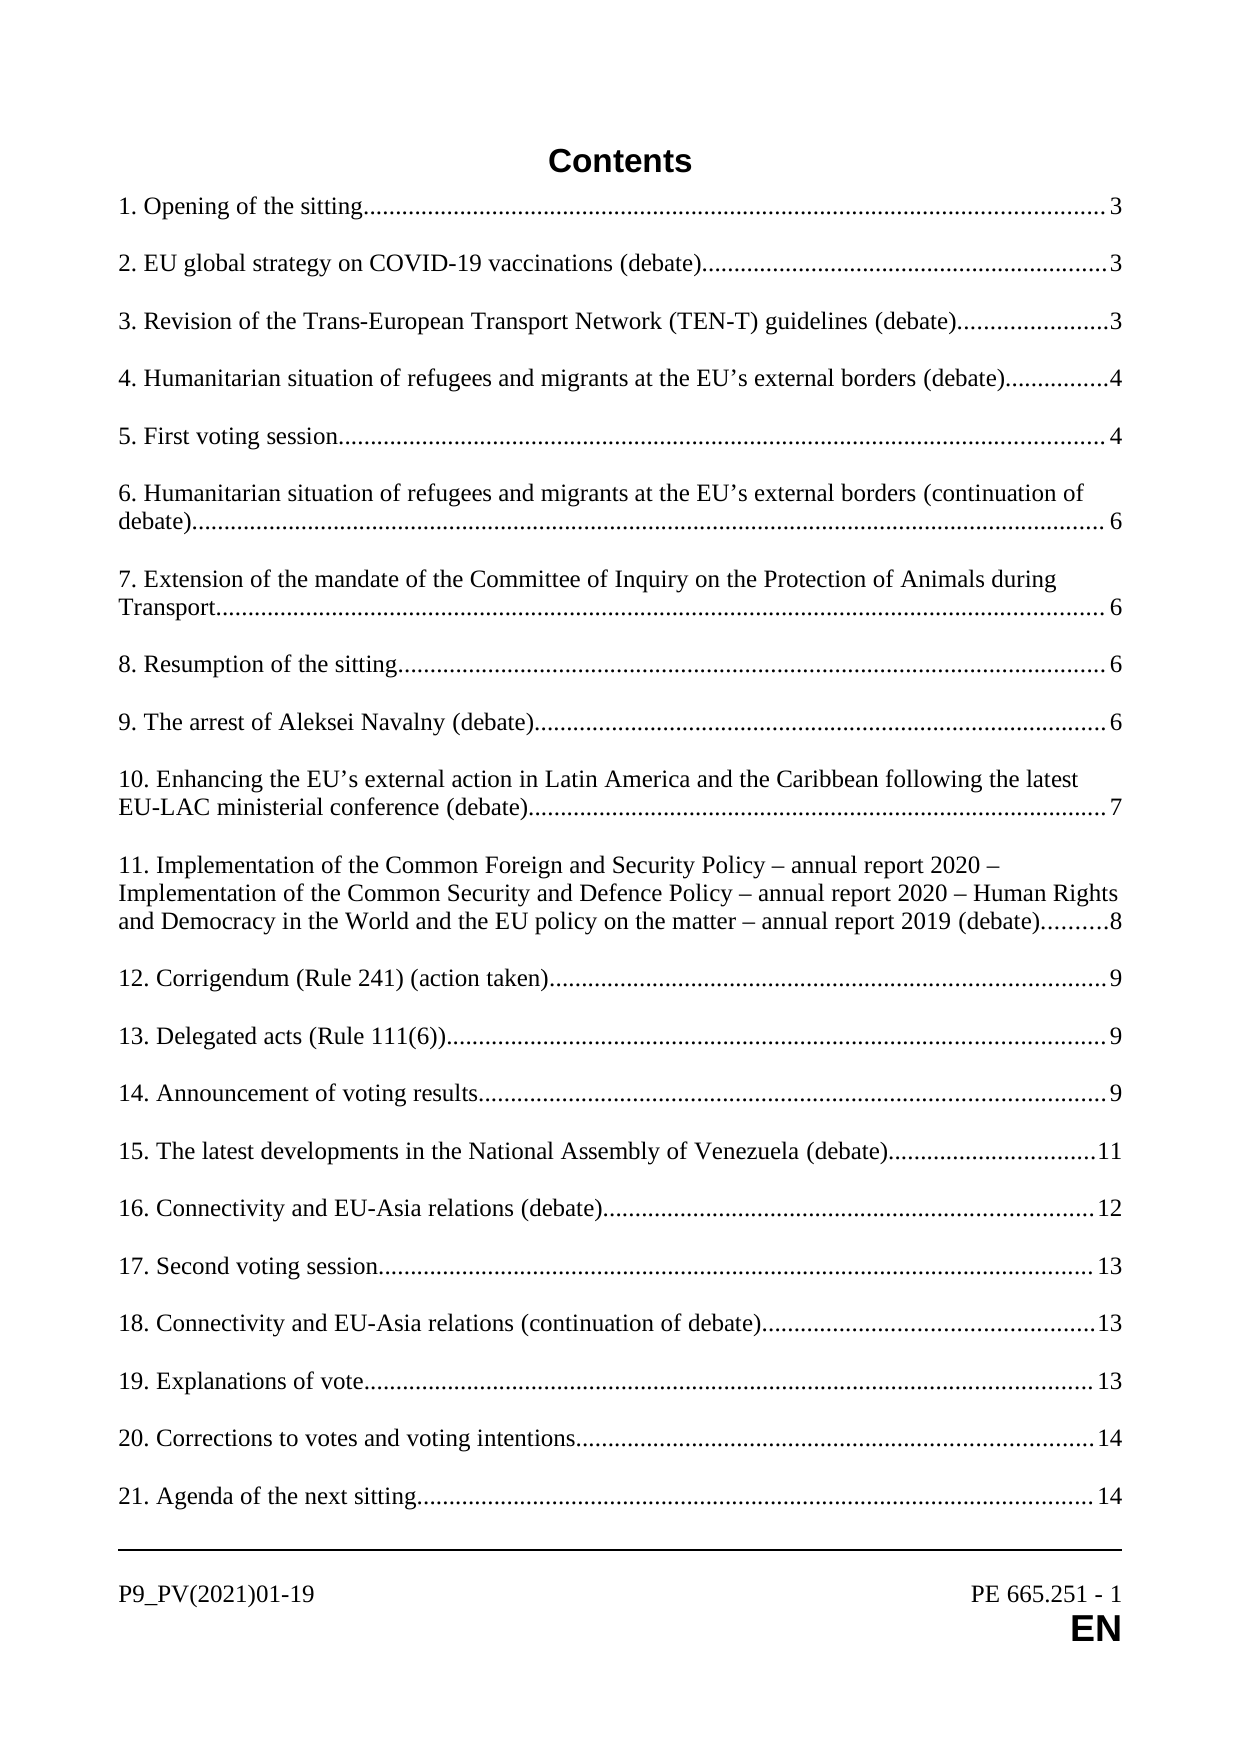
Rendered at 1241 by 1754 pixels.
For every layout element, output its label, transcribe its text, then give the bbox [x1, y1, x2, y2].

text 12. Corrigendum (Rule 241) (action taken) 9 [118, 964, 1122, 992]
text 19. Explanations of vote 13 [118, 1367, 1122, 1395]
text 7. Extension of the mandate of the Committee of Inquiry on the Protection of Animals during Transport 6 [118, 564, 1122, 621]
text 8. Resumption of the sitting 6 [118, 650, 1122, 678]
text 2. EU global strategy on COVID-19 vaccinations (debate) 3 [118, 249, 1122, 277]
text 11. Implementation of the Common Foreign and Security Policy – annual report 2020 – Implementation of the Common Security and Defence Policy – annual report 2020 – Human Rights and Democracy in the World and the EU policy on the matter – annual report 2019 (debate) 8 [118, 851, 1122, 935]
text 20. Corrections to votes and voting intentions 14 [118, 1424, 1122, 1452]
text 1. Opening of the sitting 3 [118, 192, 1122, 219]
text 14. Announcement of voting results 9 [118, 1079, 1122, 1107]
text 18. Connectivity and EU-Asia relations (continuation of debate) 13 [118, 1309, 1122, 1337]
text 9. The arrest of Aleksei Navalny (debate) 6 [118, 708, 1122, 736]
text 4. Humanitarian situation of refugees and migrants at the EU’s external borders (debate) 4 [118, 364, 1122, 392]
text 13. Delegated acts (Rule 111(6)) 9 [118, 1022, 1122, 1050]
text 3. Revision of the Trans-European Transport Network (TEN-T) guidelines (debate) 3 [118, 307, 1122, 334]
text 21. Agenda of the next sitting 14 [118, 1482, 1122, 1510]
text 6. Humanitarian situation of refugees and migrants at the EU’s external borders (continuation of debate) 6 [118, 479, 1122, 535]
text 15. The latest developments in the National Assembly of Venezuela (debate) 11 [118, 1137, 1122, 1165]
text 10. Enhancing the EU’s external action in Latin America and the Caribbean following the latest EU-LAC ministerial conference (debate) 7 [118, 765, 1122, 821]
subtitle Contents [118, 142, 1122, 179]
text 16. Connectivity and EU-Asia relations (debate) 12 [118, 1194, 1122, 1222]
text 5. First voting session 4 [118, 422, 1122, 449]
text 17. Second voting session 13 [118, 1252, 1122, 1280]
